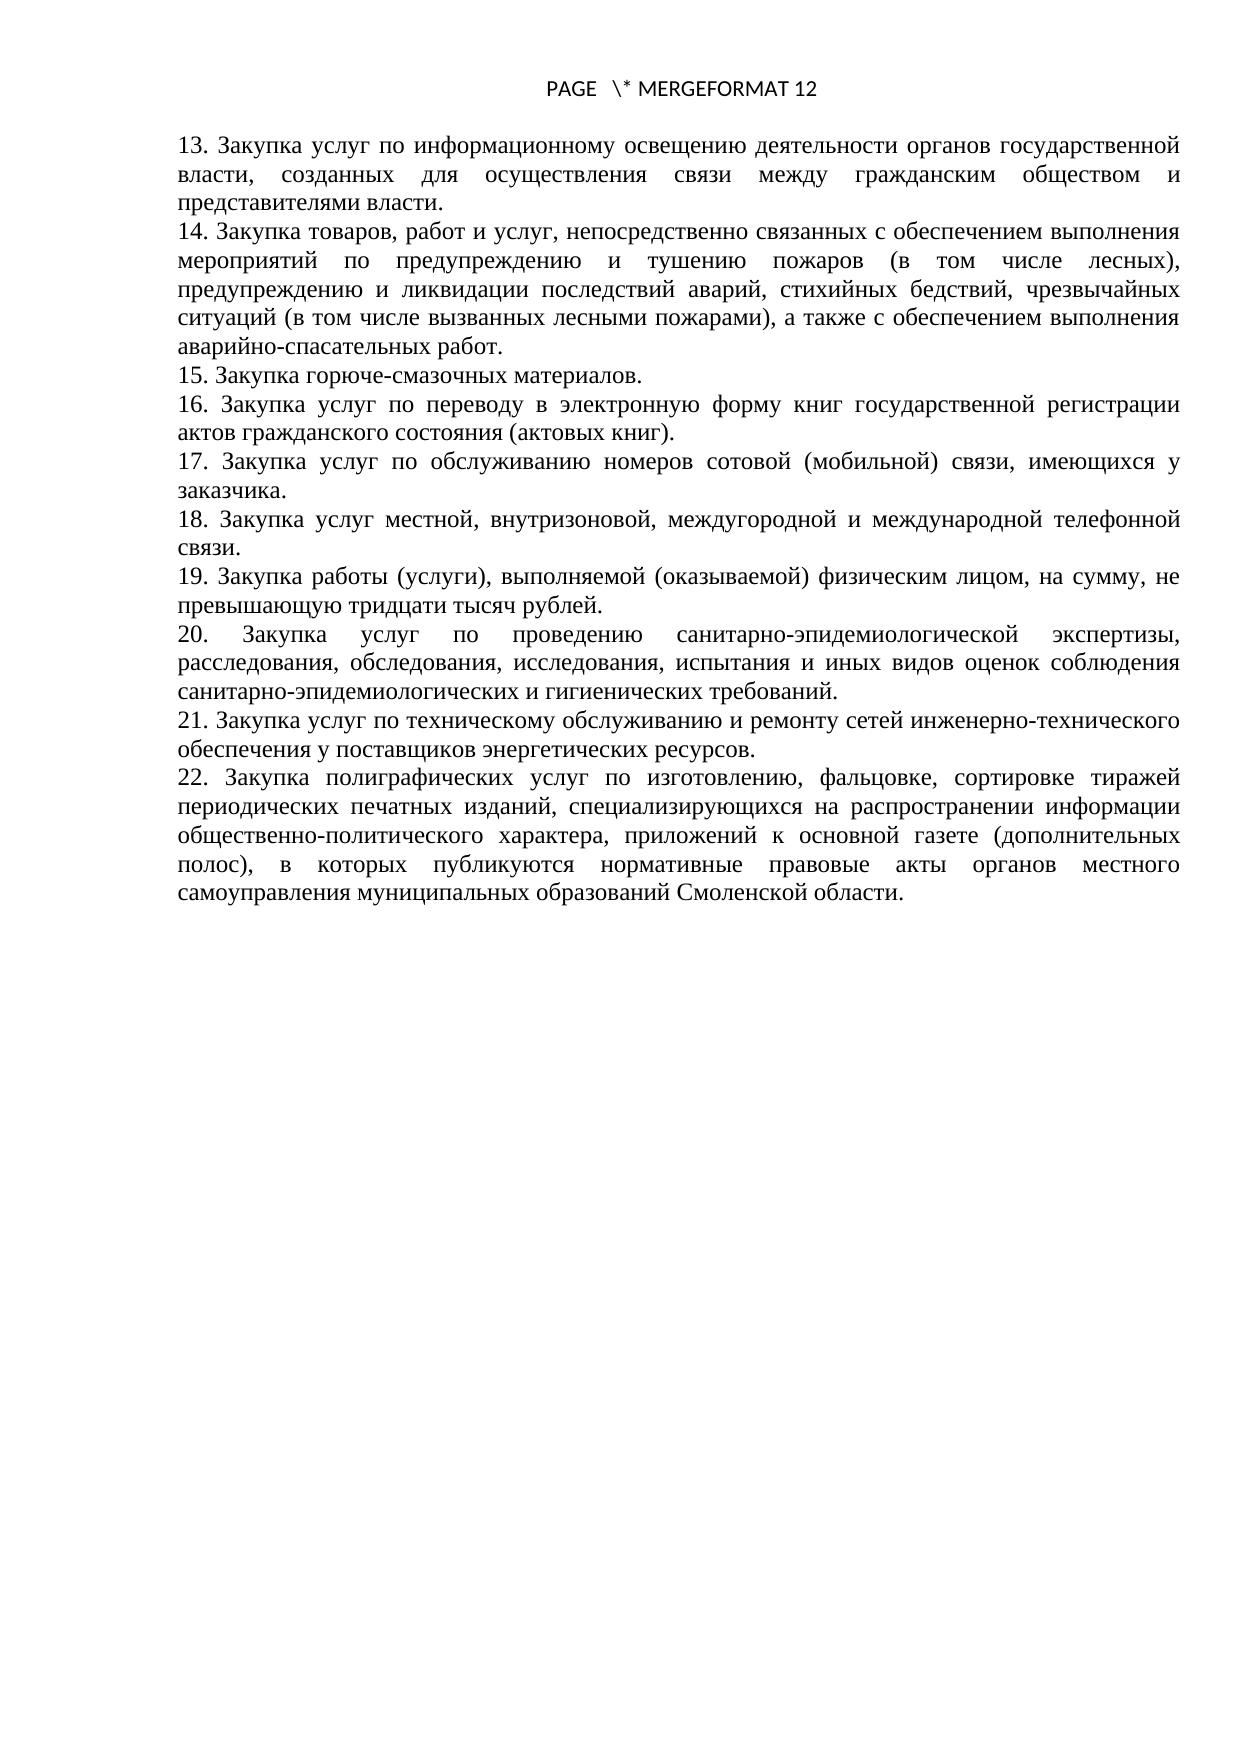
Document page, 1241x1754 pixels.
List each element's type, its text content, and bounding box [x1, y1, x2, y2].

text 17. Закупка услуг по обслуживанию номеров сотовой (мобильной) связи, имеющихся у заказчика. [177, 446, 1181, 504]
text 13. Закупка услуг по информационному освещению деятельности органов государственной власти, созданных для осуществления связи между гражданским обществом и представителями власти. [177, 130, 1181, 216]
text 14. Закупка товаров, работ и услуг, непосредственно связанных с обеспечением выполнения мероприятий по предупреждению и тушению пожаров (в том числе лесных), предупреждению и ликвидации последствий аварий, стихийных бедствий, чрезвычайных ситуаций (в том числе вызванных лесными пожарами), а также с обеспечением выполнения аварийно-спасательных работ. [177, 216, 1181, 360]
text 16. Закупка услуг по переводу в электронную форму книг государственной регистрации актов гражданского состояния (актовых книг). [177, 389, 1181, 446]
text 21. Закупка услуг по техническому обслуживанию и ремонту сетей инженерно-технического обеспечения у поставщиков энергетических ресурсов. [177, 705, 1181, 762]
text 20. Закупка услуг по проведению санитарно-эпидемиологической экспертизы, расследования, обследования, исследования, испытания и иных видов оценок соблюдения санитарно-эпидемиологических и гигиенических требований. [177, 619, 1181, 705]
text 19. Закупка работы (услуги), выполняемой (оказываемой) физическим лицом, на сумму, не превышающую тридцати тысяч рублей. [177, 561, 1181, 619]
text 15. Закупка горюче-смазочных материалов. [177, 360, 1181, 389]
text 18. Закупка услуг местной, внутризоновой, междугородной и международной телефонной связи. [177, 504, 1181, 561]
text 22. Закупка полиграфических услуг по изготовлению, фальцовке, сортировке тиражей периодических печатных изданий, специализирующихся на распространении информации общественно-политического характера, приложений к основной газете (дополнительных полос), в которых публикуются нормативные правовые акты органов местного самоуправления муниципальных образований Смоленской области. [177, 762, 1181, 906]
